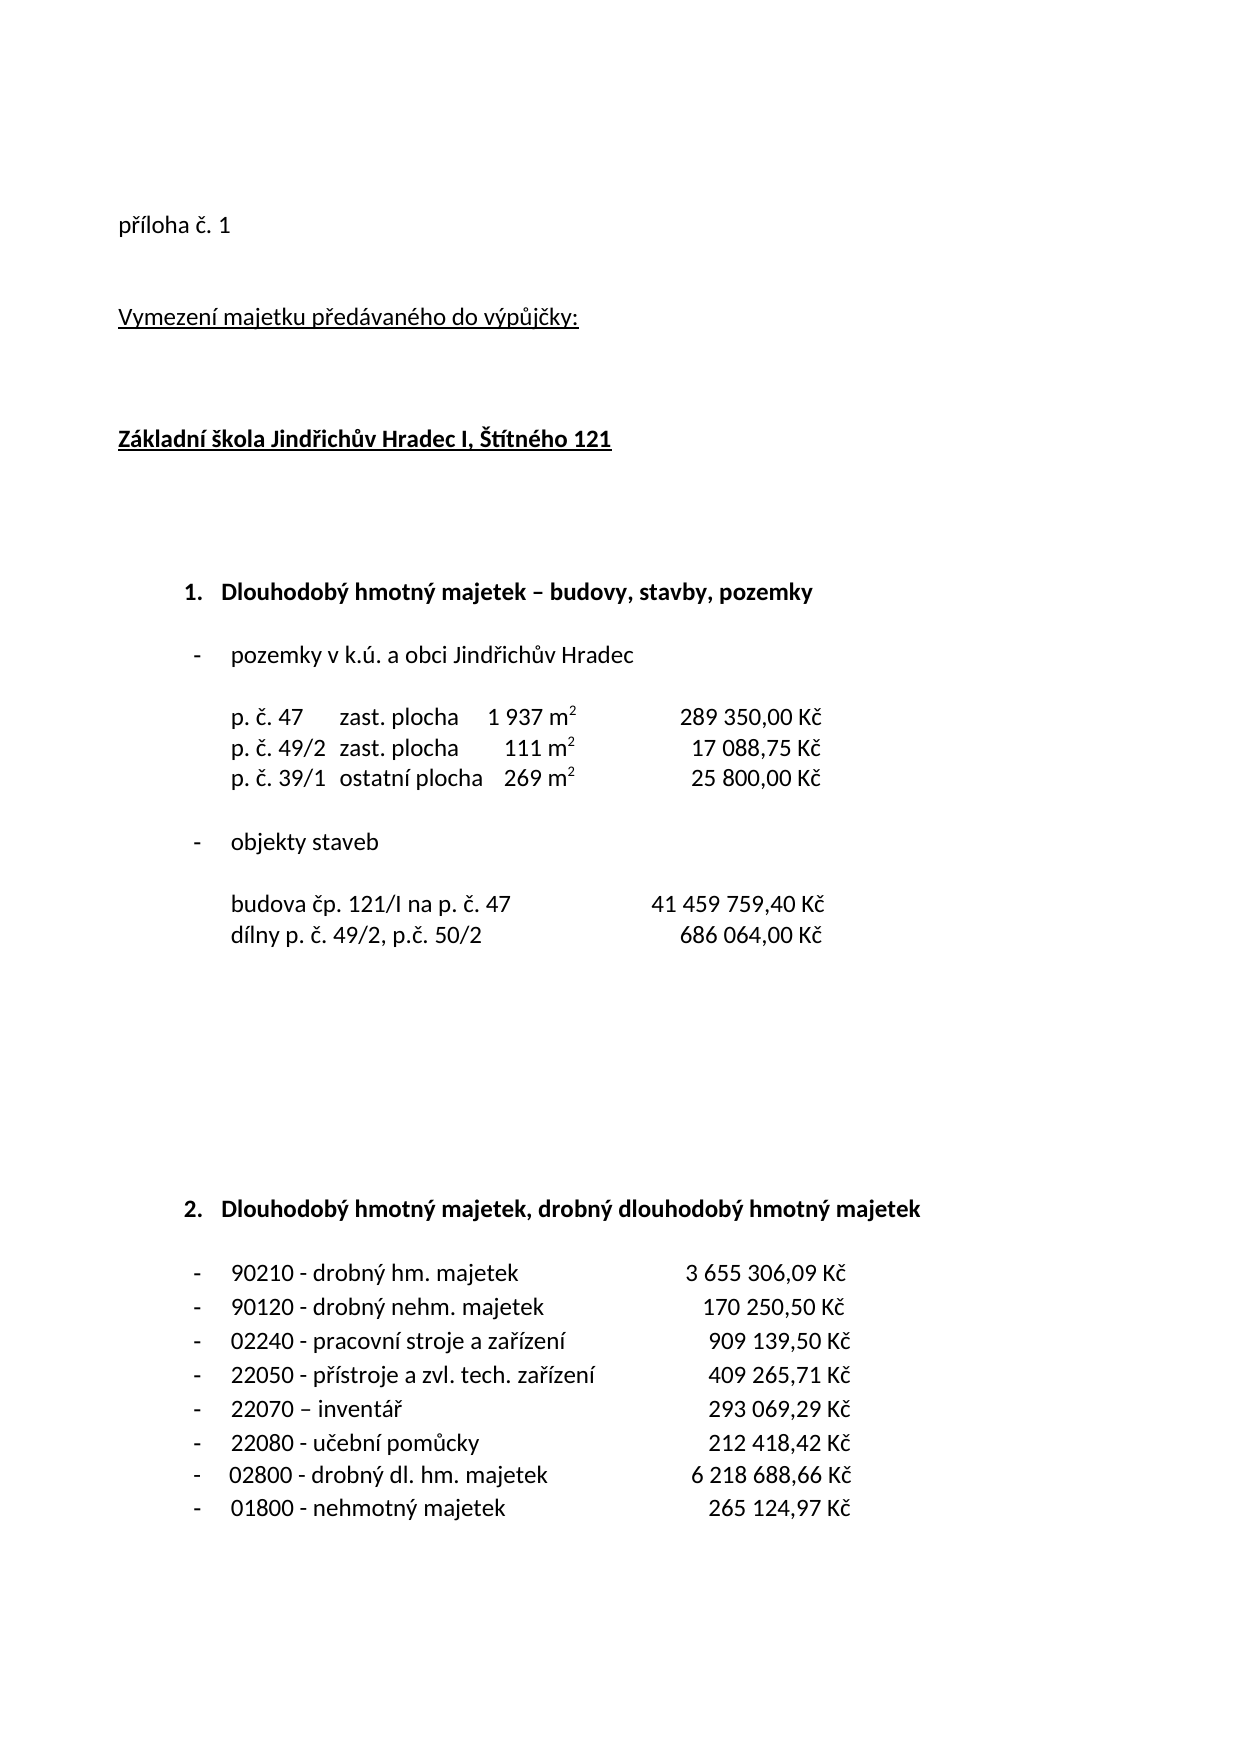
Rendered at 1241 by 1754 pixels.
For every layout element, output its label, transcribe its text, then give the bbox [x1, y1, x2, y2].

text p. č. 39/1 ostatní plocha 269 m2 25 800,00 Kč [193, 763, 1122, 793]
text - 02800 - drobný dl. hm. majetek 6 218 688,66 Kč [193, 1459, 1122, 1489]
list 90120 - drobný nehm. majetek 170 250,50 Kč [193, 1288, 1122, 1323]
list 90210 - drobný hm. majetek 3 655 306,09 Kč [193, 1254, 1122, 1288]
text budova čp. 121/I na p. č. 47 41 459 759,40 Kč [193, 888, 1122, 919]
list pozemky v k.ú. a obci Jindřichův Hradec [193, 637, 1122, 671]
list objekty staveb [193, 824, 1122, 858]
list 02240 - pracovní stroje a zařízení 909 139,50 Kč [193, 1323, 1122, 1357]
list 22080 - učební pomůcky 212 418,42 Kč [193, 1425, 1122, 1459]
text příloha č. 1 [118, 210, 1122, 240]
list 01800 - nehmotný majetek 265 124,97 Kč [193, 1489, 1122, 1523]
text Základní škola Jindřichův Hradec I, Štítného 121 [118, 423, 1122, 454]
text p. č. 47 zast. plocha 1 937 m2 289 350,00 Kč [193, 702, 1122, 732]
text dílny p. č. 49/2, p.č. 50/2 686 064,00 Kč [193, 919, 1122, 949]
text Vymezení majetku předávaného do výpůjčky: [118, 301, 1122, 332]
list Dlouhodobý hmotný majetek – budovy, stavby, pozemky [184, 576, 1122, 606]
list Dlouhodobý hmotný majetek, drobný dlouhodobý hmotný majetek [184, 1193, 1122, 1224]
text p. č. 49/2 zast. plocha 111 m2 17 088,75 Kč [193, 732, 1122, 763]
list 22070 – inventář 293 069,29 Kč [193, 1391, 1122, 1425]
list 22050 - přístroje a zvl. tech. zařízení 409 265,71 Kč [193, 1357, 1122, 1391]
